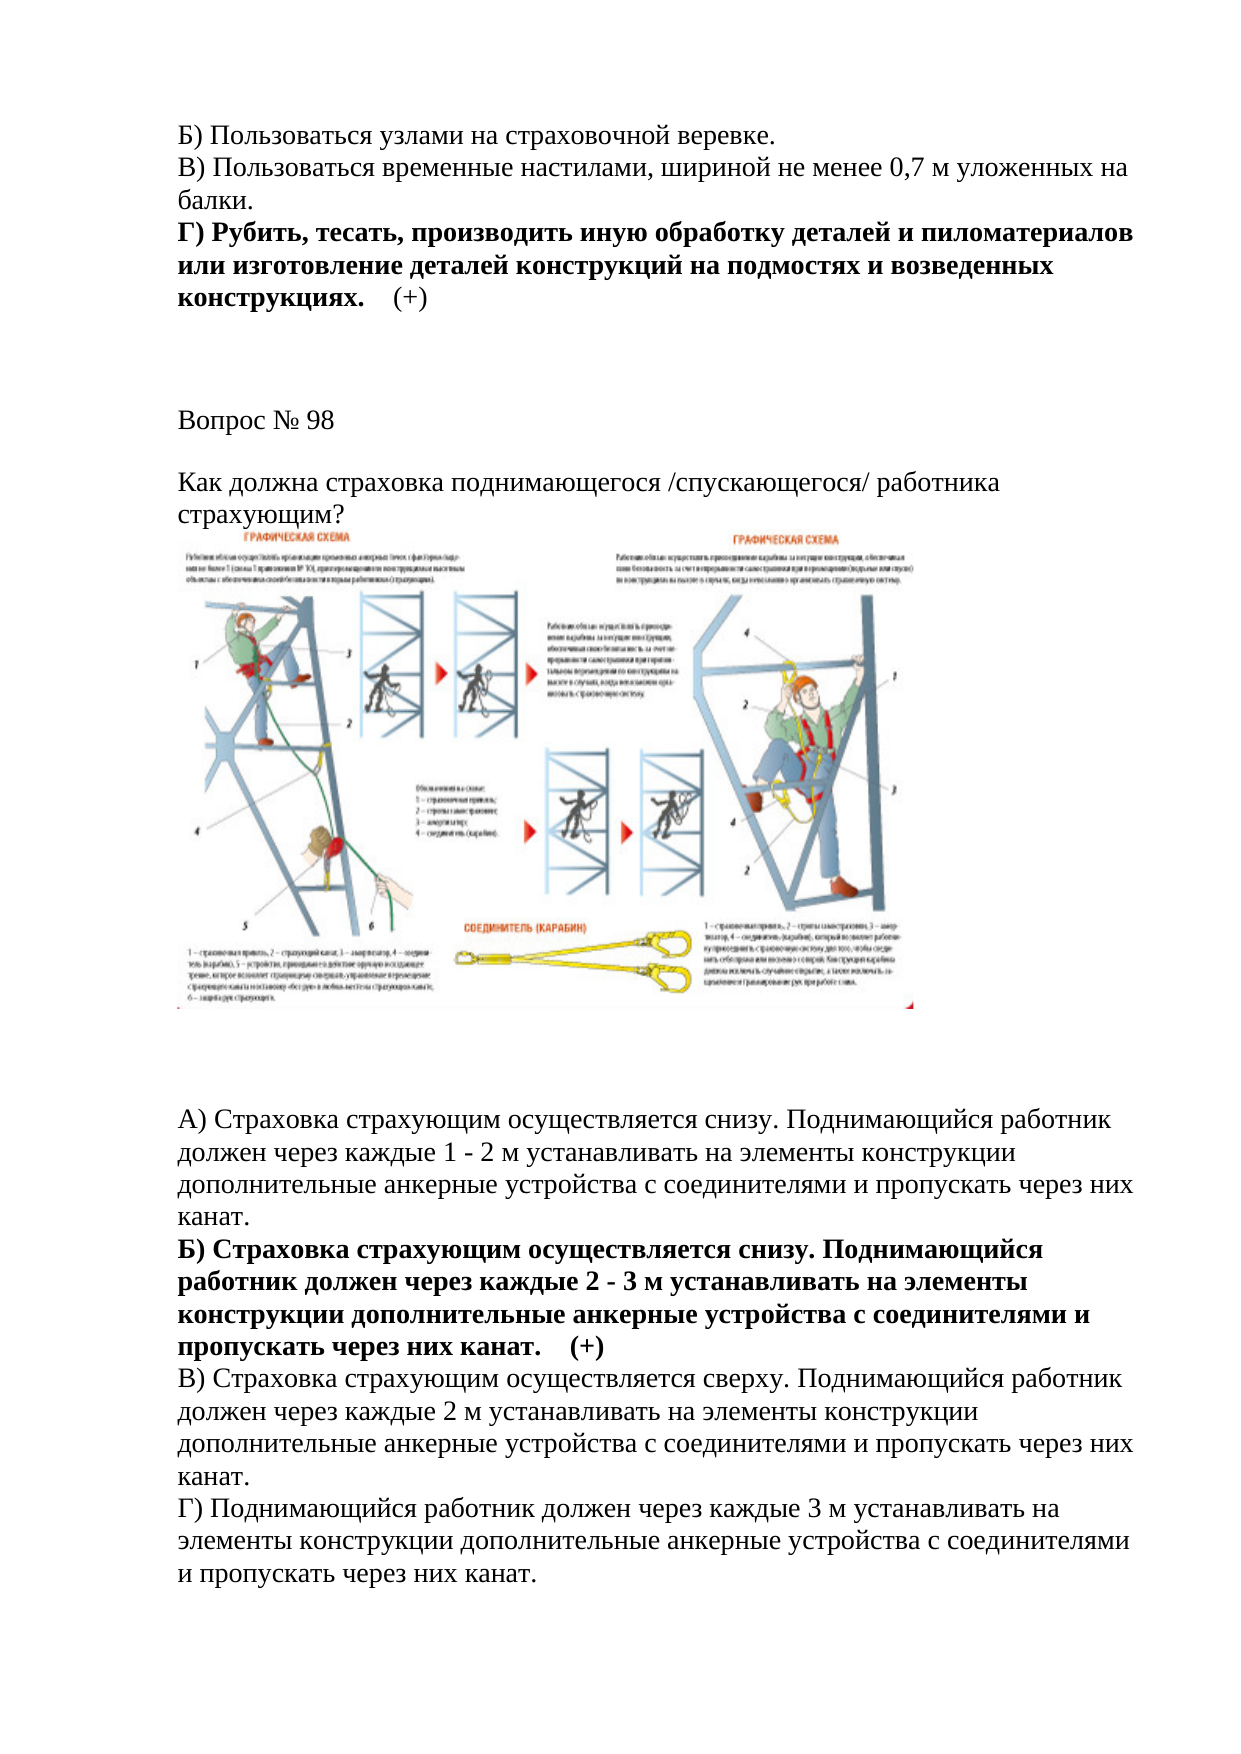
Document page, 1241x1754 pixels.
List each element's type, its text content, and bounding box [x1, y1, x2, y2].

picture [177, 529, 914, 1009]
text Вопрос № 98 [177, 403, 1152, 436]
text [177, 118, 1152, 312]
text А) Страховка страхующим осуществляется снизу. Поднимающийся работник должен через каждые 1 - 2 м устанавливать на элементы конструкции дополнительные анкерные устройства с соединителями и пропускать через них канат. Б) Страховка страхующим осуществляется снизу. Поднимающийся работник должен через каждые 2 - 3 м устанавливать на элементы конструкции дополнительные анкерные устройства с соединителями и пропускать через них канат. (+) В) Страховка страхующим осуществляется сверху. Поднимающийся работник должен через каждые 2 м устанавливать на элементы конструкции дополнительные анкерные устройства с соединителями и пропускать через них канат. Г) Поднимающийся работник должен через каждые 3 м устанавливать на элементы конструкции дополнительные анкерные устройства с соединителями и пропускать через них канат. [177, 1037, 1152, 1588]
